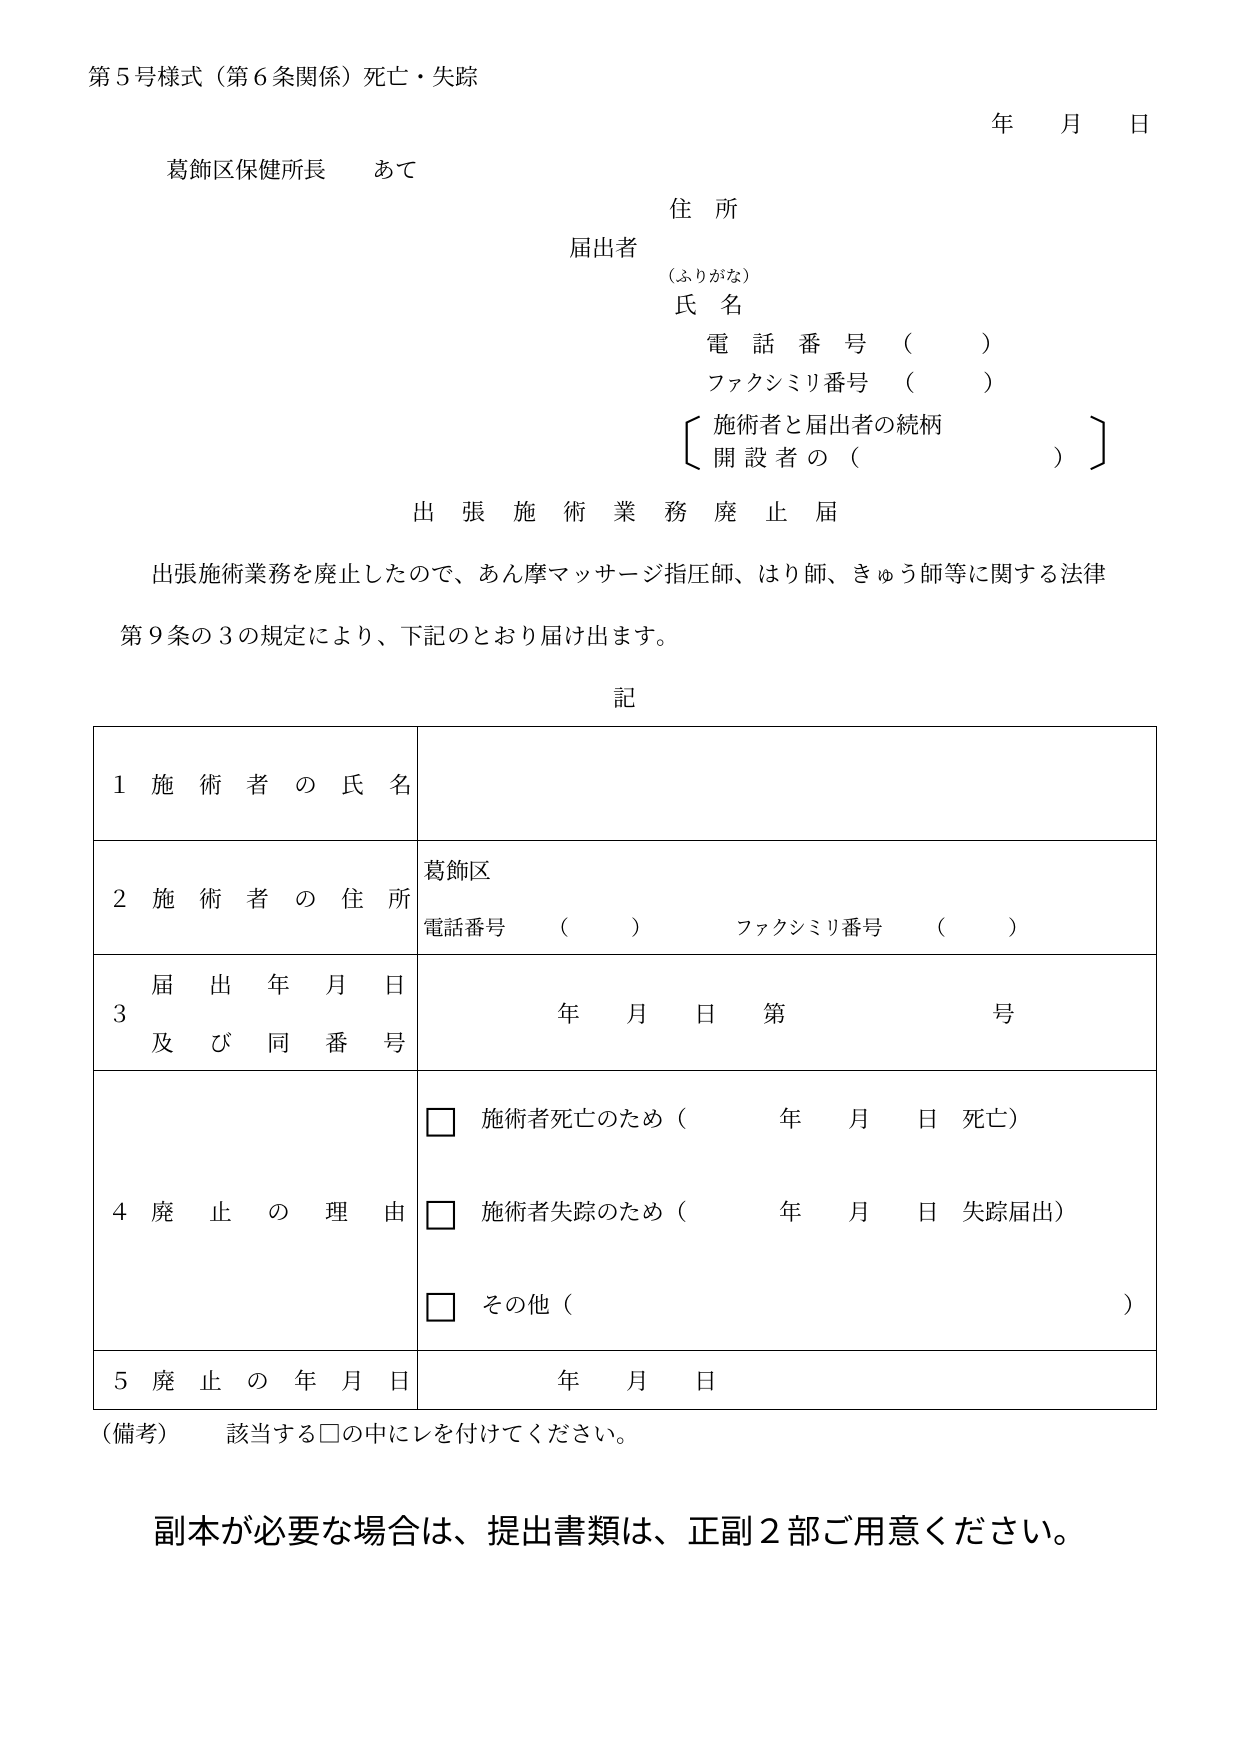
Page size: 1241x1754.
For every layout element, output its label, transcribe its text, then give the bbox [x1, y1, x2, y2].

table_cell 〕 [1083, 398, 1157, 482]
text 副本が必要な場合は、提出書類は、正副２部ご用意ください。 [89, 1505, 1151, 1553]
table_cell ４ [94, 1071, 146, 1349]
table_cell 廃止の理由 [146, 1071, 417, 1349]
table_cell □ 施術者死亡のため（ 年 月 日 死亡） □ 施術者失踪のため（ 年 月 日 失踪届出） □ その他（ ） [418, 1071, 1156, 1349]
table_cell ３ [94, 955, 146, 1070]
table_header 年 月 日 葛飾区保健所長 あて 住 所 届出者 電 話 番 号 （ ） ファクシミリ番号 （ ） [94, 100, 1157, 398]
table_cell 施術者の住所 [146, 841, 417, 953]
table_cell [418, 727, 1156, 840]
text （備考） 該当する□の中にレを付けてください。 [89, 1416, 1151, 1449]
table_cell ２ [94, 841, 146, 953]
table_cell 施術者と届出者の続柄 開設者の（ ） [708, 398, 1082, 482]
table_cell 年 月 日 第 号 [418, 955, 1156, 1070]
table_cell 葛飾区 電話番号 （ ） ファクシミリ番号 （ ） [418, 841, 1156, 953]
table_cell 届出年月日 及び同番号 [146, 955, 417, 1070]
table_cell 施術者の氏名 [146, 727, 417, 840]
table_cell 〔 [94, 398, 708, 482]
table_cell 年 月 日 [418, 1351, 1156, 1408]
table_cell 廃止の年月日 [146, 1351, 417, 1408]
table_cell １ [94, 727, 146, 840]
table_cell 出張施術業務廃止届 出張施術業務を廃止したので、あん摩マッサージ指圧師、はり師、きゅう師等に関する法律 第９条の３の規定により、下記のとおり届け出ます。 記 [94, 482, 1157, 726]
table_cell ５ [94, 1351, 146, 1408]
